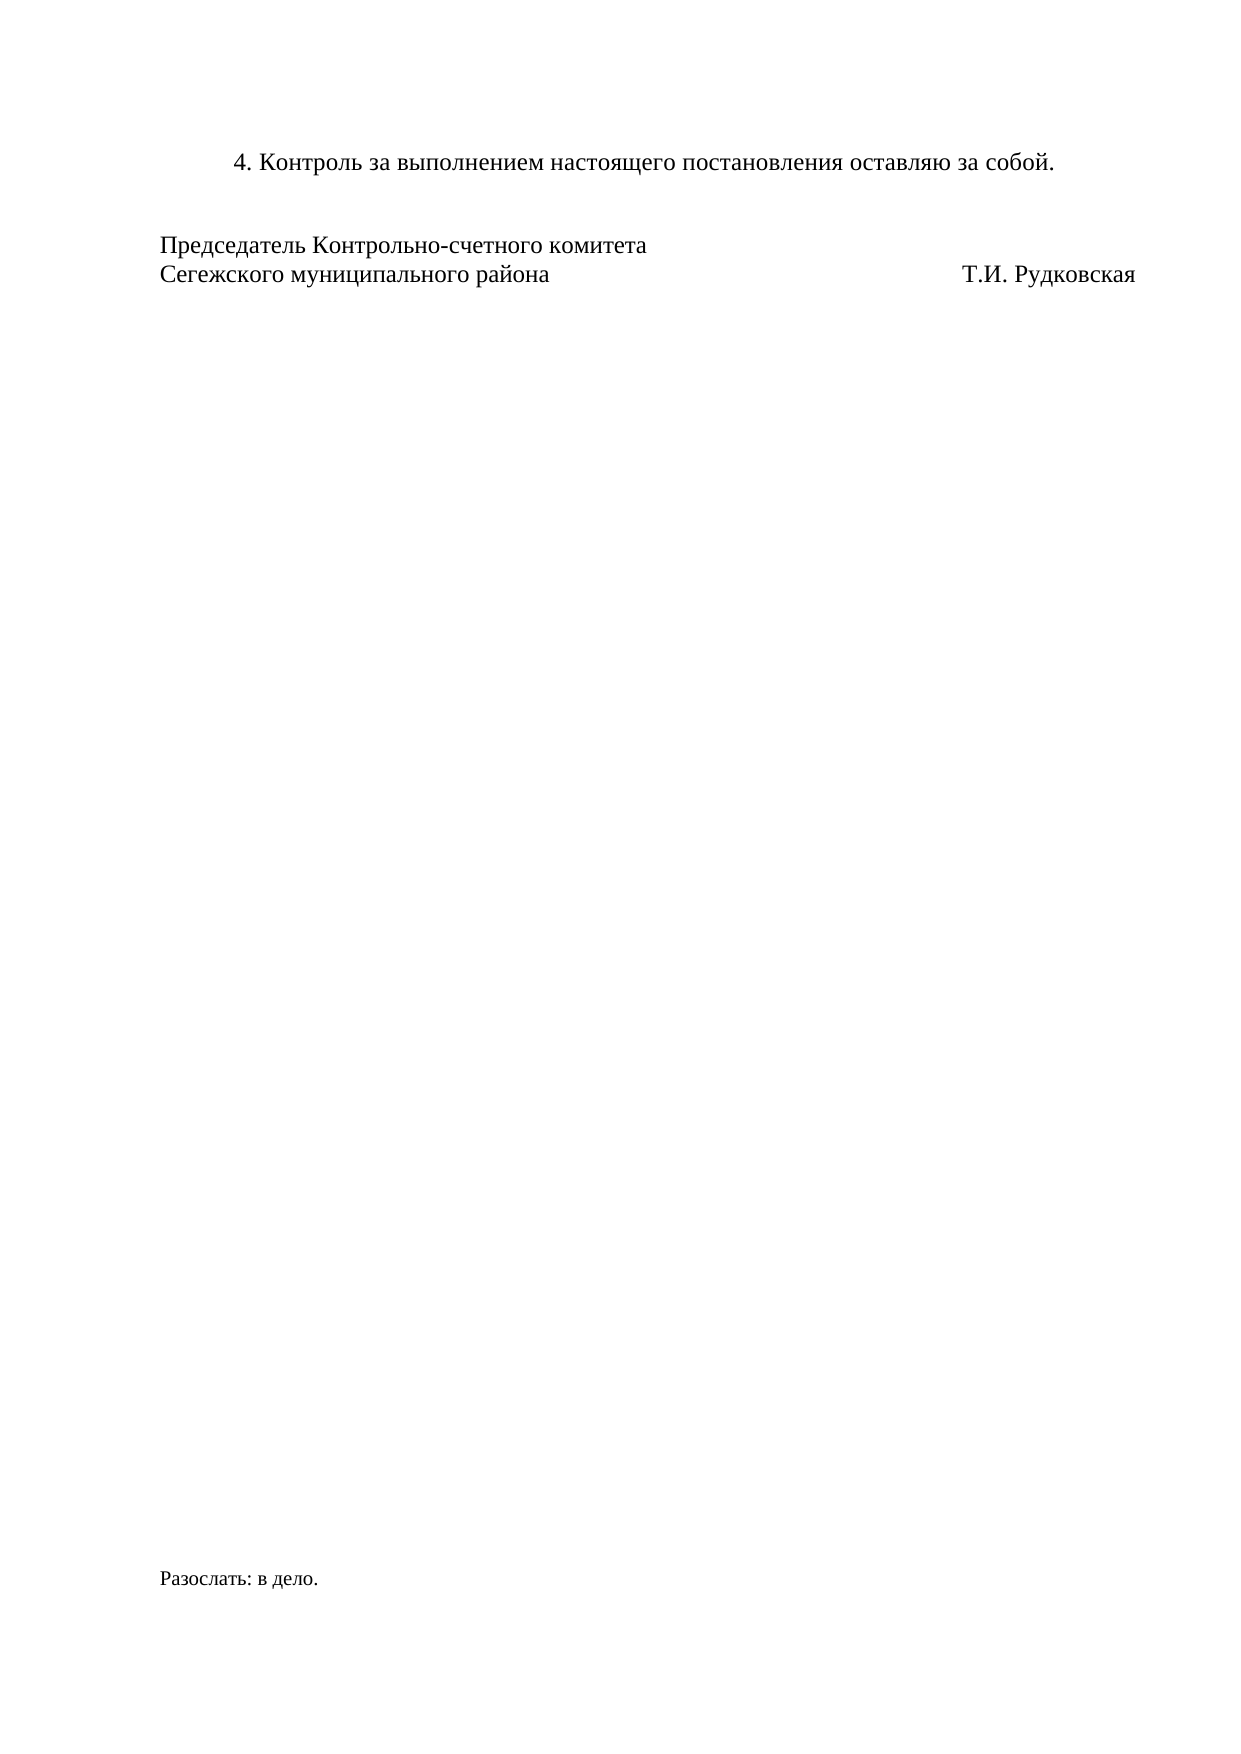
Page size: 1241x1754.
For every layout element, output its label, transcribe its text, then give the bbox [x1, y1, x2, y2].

text Сегежского муниципального района Т.И. Рудковская [159, 259, 1137, 288]
text Председатель Контрольно-счетного комитета [159, 230, 1137, 259]
text 4. Контроль за выполнением настоящего постановления оставляю за собой. [159, 147, 1137, 178]
text Разослать: в дело. [159, 1566, 1137, 1590]
